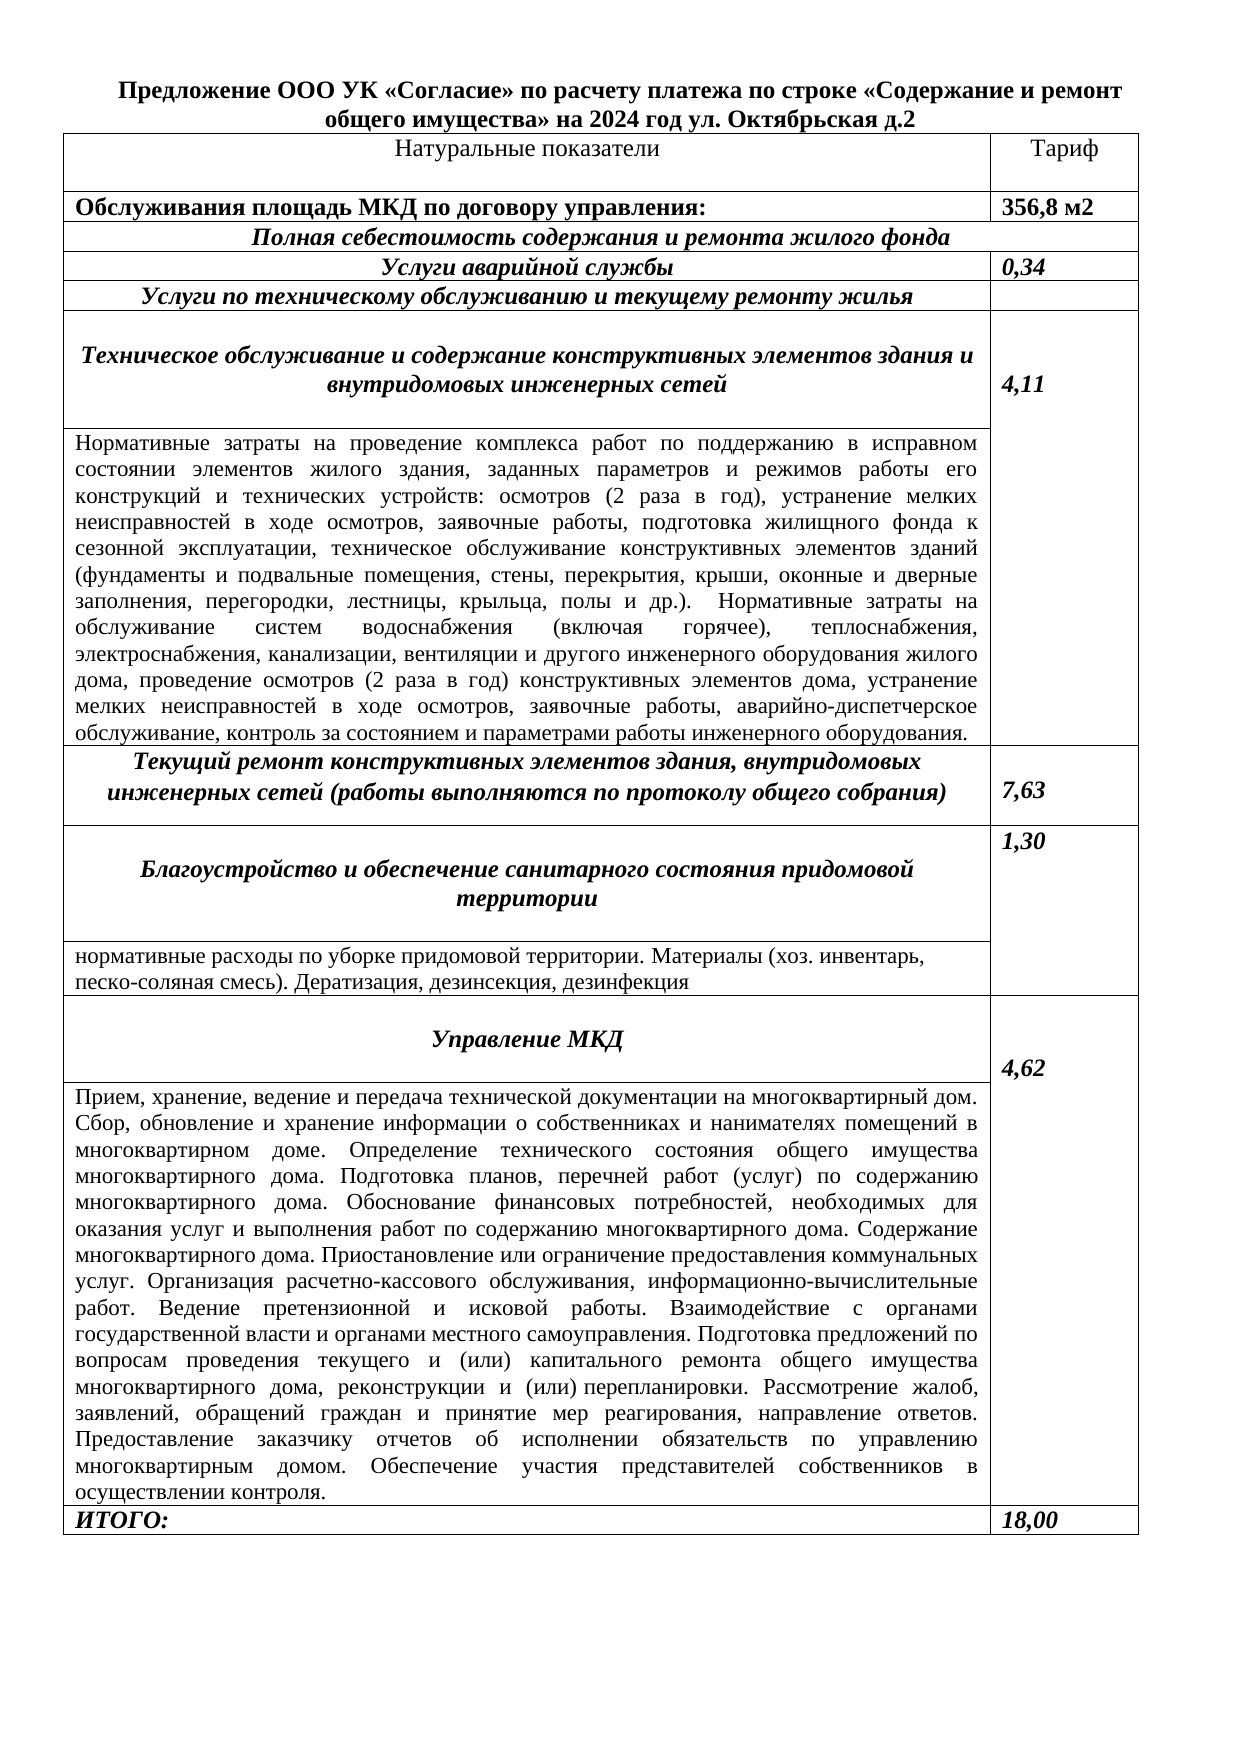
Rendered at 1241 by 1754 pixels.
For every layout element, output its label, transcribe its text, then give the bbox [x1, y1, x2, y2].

table_header Тариф [991, 134, 1138, 191]
table_cell нормативные расходы по уборке придомовой территории. Материалы (хоз. инвентарь, песко-соляная смесь). Дератизация, дезинсекция, дезинфекция [64, 942, 990, 994]
text Предложение ООО УК «Согласие» по расчету платежа по строке «Содержание и ремонт общего имущества» на 2024 год ул. Октябрьская д.2 [75, 75, 1165, 132]
table_cell 4,62 [991, 996, 1138, 1504]
table_cell 1,30 [991, 826, 1138, 994]
table_cell Услуги по техническому обслуживанию и текущему ремонту жилья [64, 281, 990, 310]
table_cell Благоустройство и обеспечение санитарного состояния придомовой территории [64, 826, 990, 941]
table_cell Прием, хранение, ведение и передача технической документации на многоквартирный дом. Сбор, обновление и хранение информации о собственниках и нанимателях помещений в многоквартирном доме. Определение технического состояния общего имущества многоквартирного дома. Подготовка планов, перечней работ (услуг) по содержанию многоквартирного дома. Обоснование финансовых потребностей, необходимых для оказания услуг и выполнения работ по содержанию многоквартирного дома. Содержание многоквартирного дома. Приостановление или ограничение предоставления коммунальных услуг. Организация расчетно-кассового обслуживания, информационно-вычислительные работ. Ведение претензионной и исковой работы. Взаимодействие с органами государственной власти и органами местного самоуправления. Подготовка предложений по вопросам проведения текущего и (или) капитального ремонта общего имущества многоквартирного дома, реконструкции и (или) перепланировки. Рассмотрение жалоб, заявлений, обращений граждан и принятие мер реагирования, направление ответов. Предоставление заказчику отчетов об исполнении обязательств по управлению многоквартирным домом. Обеспечение участия представителей собственников в осуществлении контроля. [64, 1083, 990, 1504]
table_cell 356,8 м2 [991, 192, 1138, 221]
table_cell 0,34 [991, 252, 1138, 280]
table_cell ИТОГО: [64, 1506, 990, 1534]
table_cell 18,00 [991, 1506, 1138, 1534]
table_cell Обслуживания площадь МКД по договору управления: [64, 192, 990, 221]
table_cell 7,63 [991, 746, 1138, 825]
table_cell 4,11 [991, 311, 1138, 745]
table_cell Техническое обслуживание и содержание конструктивных элементов здания и внутридомовых инженерных сетей [64, 311, 990, 428]
table_header Натуральные показатели [64, 134, 990, 191]
table_cell Нормативные затраты на проведение комплекса работ по поддержанию в исправном состоянии элементов жилого здания, заданных параметров и режимов работы его конструкций и технических устройств: осмотров (2 раза в год), устранение мелких неисправностей в ходе осмотров, заявочные работы, подготовка жилищного фонда к сезонной эксплуатации, техническое обслуживание конструктивных элементов зданий (фундаменты и подвальные помещения, стены, перекрытия, крыши, оконные и дверные заполнения, перегородки, лестницы, крыльца, полы и др.). Нормативные затраты на обслуживание систем водоснабжения (включая горячее), теплоснабжения, электроснабжения, канализации, вентиляции и другого инженерного оборудования жилого дома, проведение осмотров (2 раза в год) конструктивных элементов дома, устранение мелких неисправностей в ходе осмотров, заявочные работы, аварийно-диспетчерское обслуживание, контроль за состоянием и параметрами работы инженерного оборудования. [64, 429, 990, 745]
table_cell [991, 281, 1138, 310]
table_cell Управление МКД [64, 996, 990, 1082]
table_cell Полная себестоимость содержания и ремонта жилого фонда [64, 222, 1138, 251]
table_cell Услуги аварийной службы [64, 252, 990, 280]
table_cell Текущий ремонт конструктивных элементов здания, внутридомовых инженерных сетей (работы выполняются по протоколу общего собрания) [64, 746, 990, 825]
